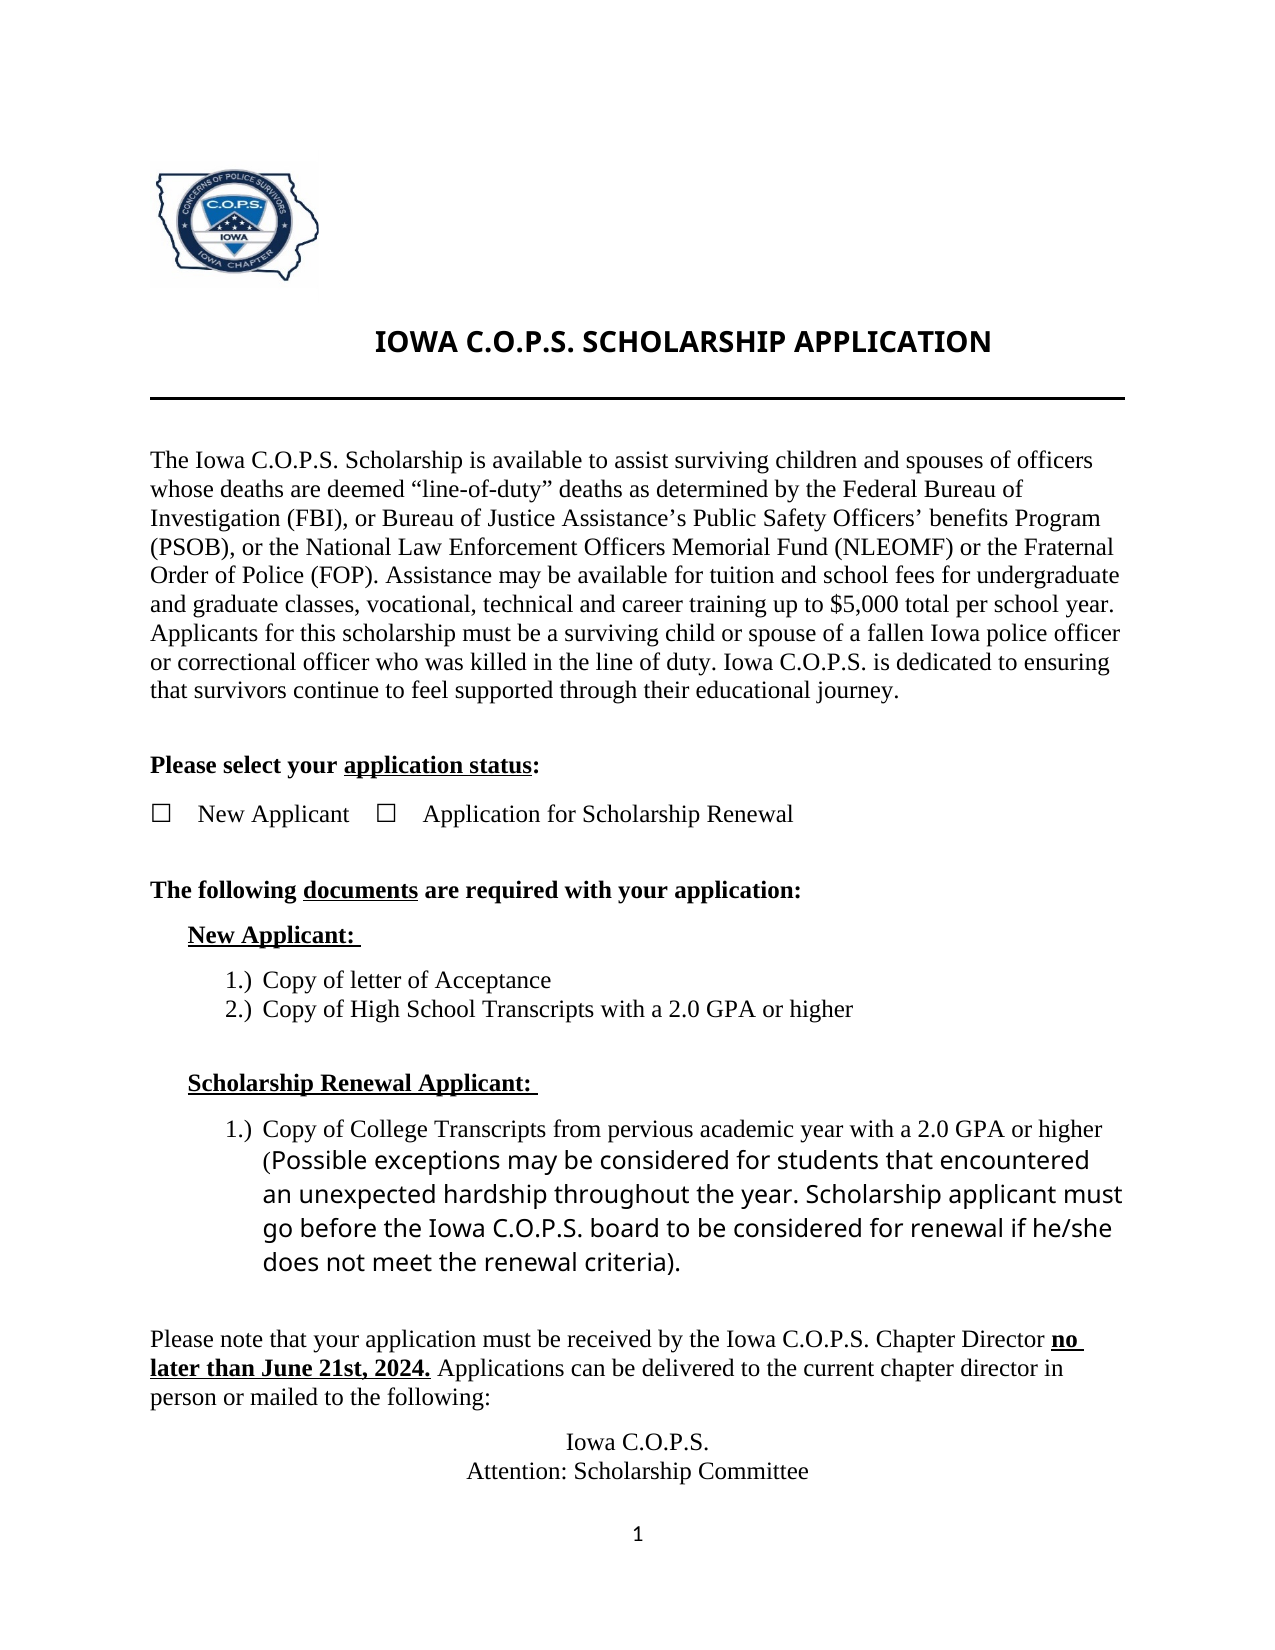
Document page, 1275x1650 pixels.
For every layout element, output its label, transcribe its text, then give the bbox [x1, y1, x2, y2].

picture [150, 150, 319, 303]
list Copy of High School Transcripts with a 2.0 GPA or higher [225, 994, 1125, 1023]
text New Applicant: [150, 920, 1125, 949]
text Scholarship Renewal Applicant: [150, 1068, 1125, 1097]
text Please select your application status: [150, 750, 1125, 778]
text New Applicant Application for Scholarship Renewal [150, 795, 1125, 829]
text Attention: Scholarship Committee [150, 1456, 1125, 1485]
text Please note that your application must be received by the Iowa C.O.P.S. Chapter Director no later than June 21st, 2024. Applications can be delivered to the current chapter director in person or mailed to the following: [150, 1324, 1125, 1411]
list Copy of College Transcripts from pervious academic year with a 2.0 GPA or higher (Possible exceptions may be considered for students that encountered an unexpected hardship throughout the year. Scholarship applicant must go before the Iowa C.O.P.S. board to be considered for renewal if he/she does not meet the renewal criteria). [225, 1114, 1125, 1279]
text The following documents are required with your application: [150, 875, 1125, 903]
list Copy of letter of Acceptance [225, 966, 1125, 994]
text Iowa C.O.P.S. [150, 1427, 1125, 1456]
text IOWA C.O.P.S. SCHOLARSHIP APPLICATION [150, 322, 1125, 361]
text The Iowa C.O.P.S. Scholarship is available to assist surviving children and spouses of officers whose deaths are deemed “line-of-duty” deaths as determined by the Federal Bureau of Investigation (FBI), or Bureau of Justice Assistance’s Public Safety Officers’ benefits Program (PSOB), or the National Law Enforcement Officers Memorial Fund (NLEOMF) or the Fraternal Order of Police (FOP). Assistance may be available for tuition and school fees for undergraduate and graduate classes, vocational, technical and career training up to $5,000 total per school year. Applicants for this scholarship must be a surviving child or spouse of a fallen Iowa police officer or correctional officer who was killed in the line of duty. Iowa C.O.P.S. is dedicated to ensuring that survivors continue to feel supported through their educational journey. [150, 446, 1125, 704]
